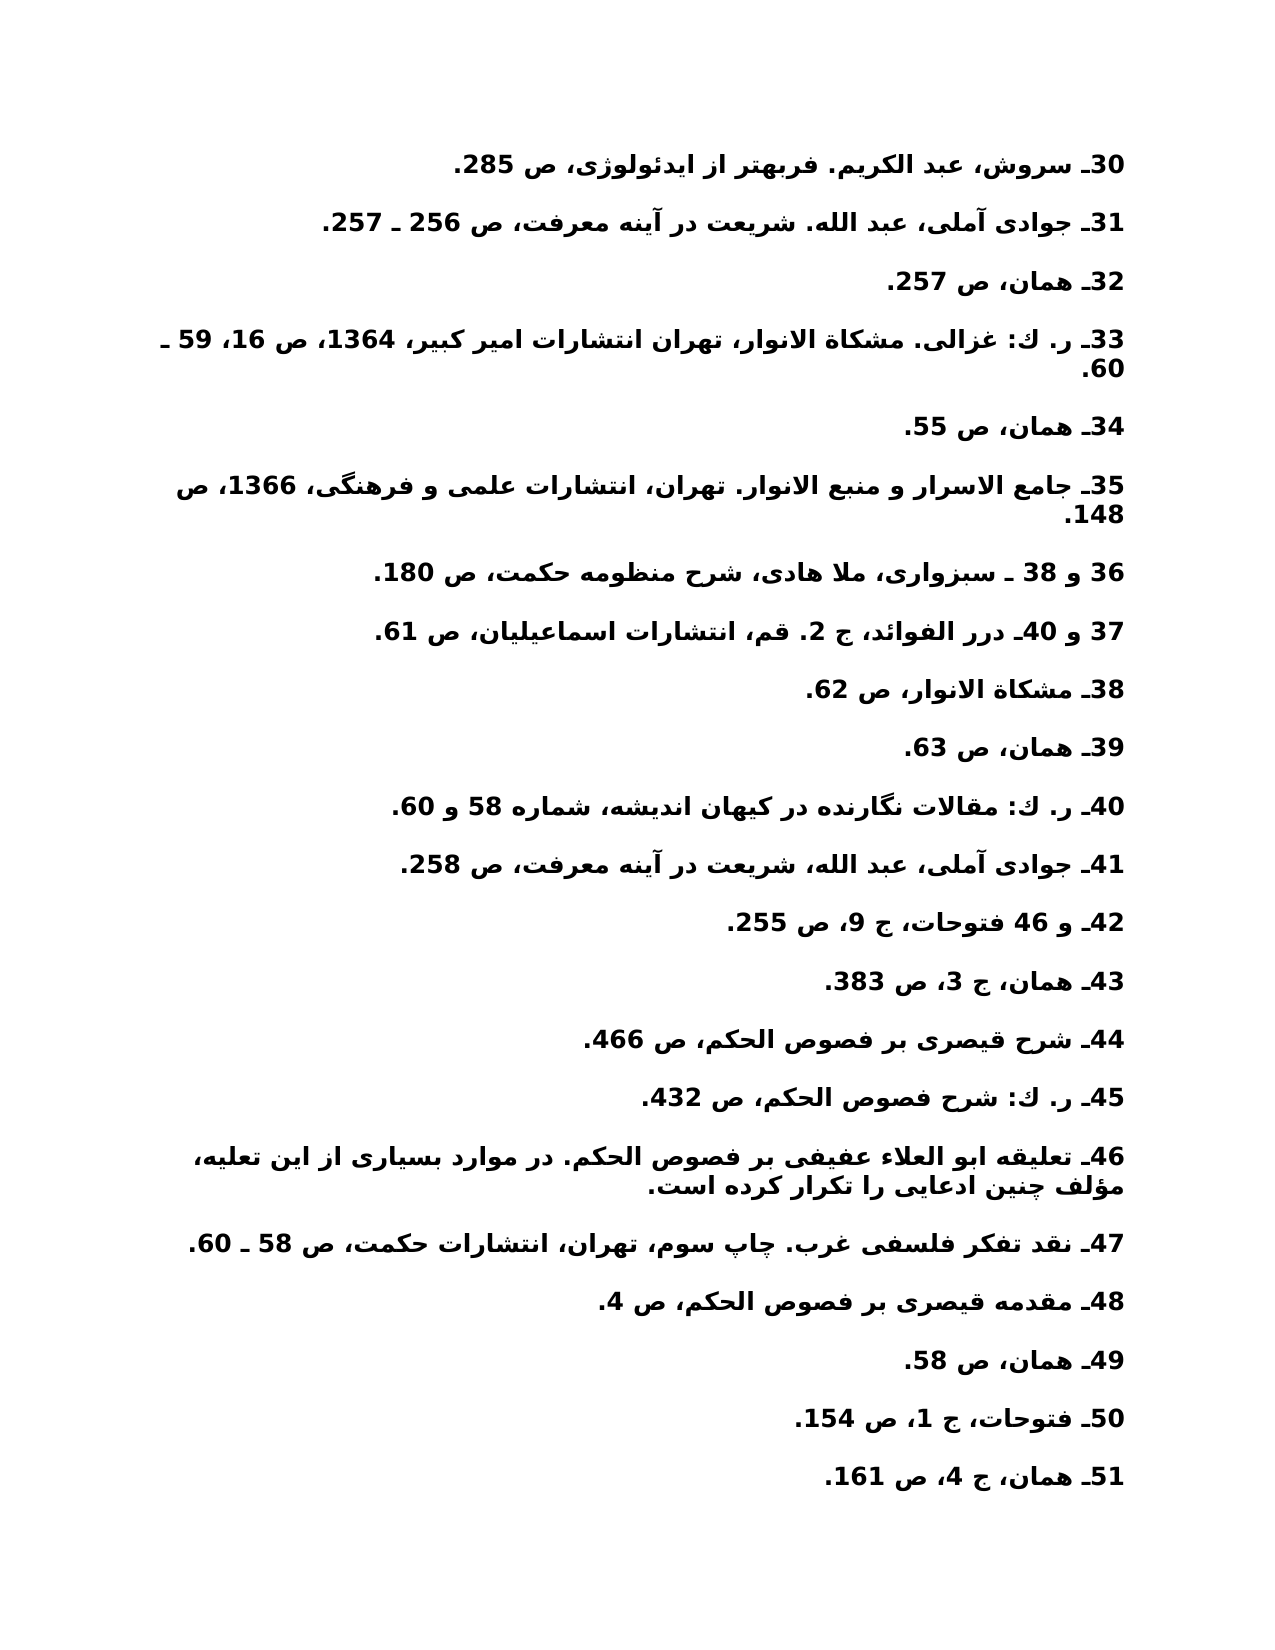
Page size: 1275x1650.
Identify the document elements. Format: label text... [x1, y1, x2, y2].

text 46ـ تعليقه ابو العلاء عفيفى بر فصوص الحكم. در موارد بسيارى از اين تعليه، مؤلف چنين ادعايى را تكرار كرده است. [150, 1142, 1125, 1200]
text 48ـ مقدمه قيصرى بر فصوص الحكم، ص 4. [150, 1287, 1125, 1317]
text 33ـ ر. ك: غزالى. مشكاة الانوار، تهران انتشارات امير كبير، 1364، ص 16، 59 ـ 60. [150, 325, 1125, 383]
text 44ـ شرح قيصرى بر فصوص الحكم، ص 466. [150, 1025, 1125, 1054]
text 51ـ همان، ج 4، ص 161. [150, 1462, 1125, 1492]
text 34ـ همان، ص 55. [150, 412, 1125, 442]
text 37 و 40ـ درر الفوائد، ج 2. قم، انتشارات اسماعيليان، ص 61. [150, 617, 1125, 646]
text 41ـ جوادى آملى، عبد الله، شريعت در آينه معرفت، ص 258. [150, 850, 1125, 879]
text 49ـ همان، ص 58. [150, 1346, 1125, 1375]
text 40ـ ر. ك: مقالات نگارنده در كيهان انديشه، شماره 58 و 60. [150, 792, 1125, 821]
text 30ـ سروش، عبد الكريم. فربه‏تر از ايدئولوژى، ص 285. [150, 150, 1125, 179]
text 31ـ جوادى آملى، عبد الله. شريعت در آينه معرفت، ص 256 ـ 257. [150, 208, 1125, 237]
text 45ـ ر. ك: شرح فصوص الحكم، ص 432. [150, 1083, 1125, 1112]
text 32ـ همان، ص 257. [150, 267, 1125, 296]
text 35ـ جامع الاسرار و منبع الانوار. تهران، انتشارات علمى و فرهنگى، 1366، ص 148. [150, 471, 1125, 529]
text 38ـ مشكاة الانوار، ص 62. [150, 675, 1125, 704]
text 43ـ همان، ج 3، ص 383. [150, 967, 1125, 996]
text 47ـ نقد تفكر فلسفى غرب. چاپ سوم، تهران، انتشارات حكمت، ص 58 ـ 60. [150, 1229, 1125, 1258]
text 42ـ و 46 فتوحات، ج 9، ص 255. [150, 908, 1125, 937]
text 39ـ همان، ص 63. [150, 733, 1125, 762]
text 50ـ فتوحات، ج 1، ص 154. [150, 1404, 1125, 1433]
text 36 و 38 ـ سبزوارى، ملا هادى، شرح منظومه حكمت، ص 180. [150, 558, 1125, 587]
